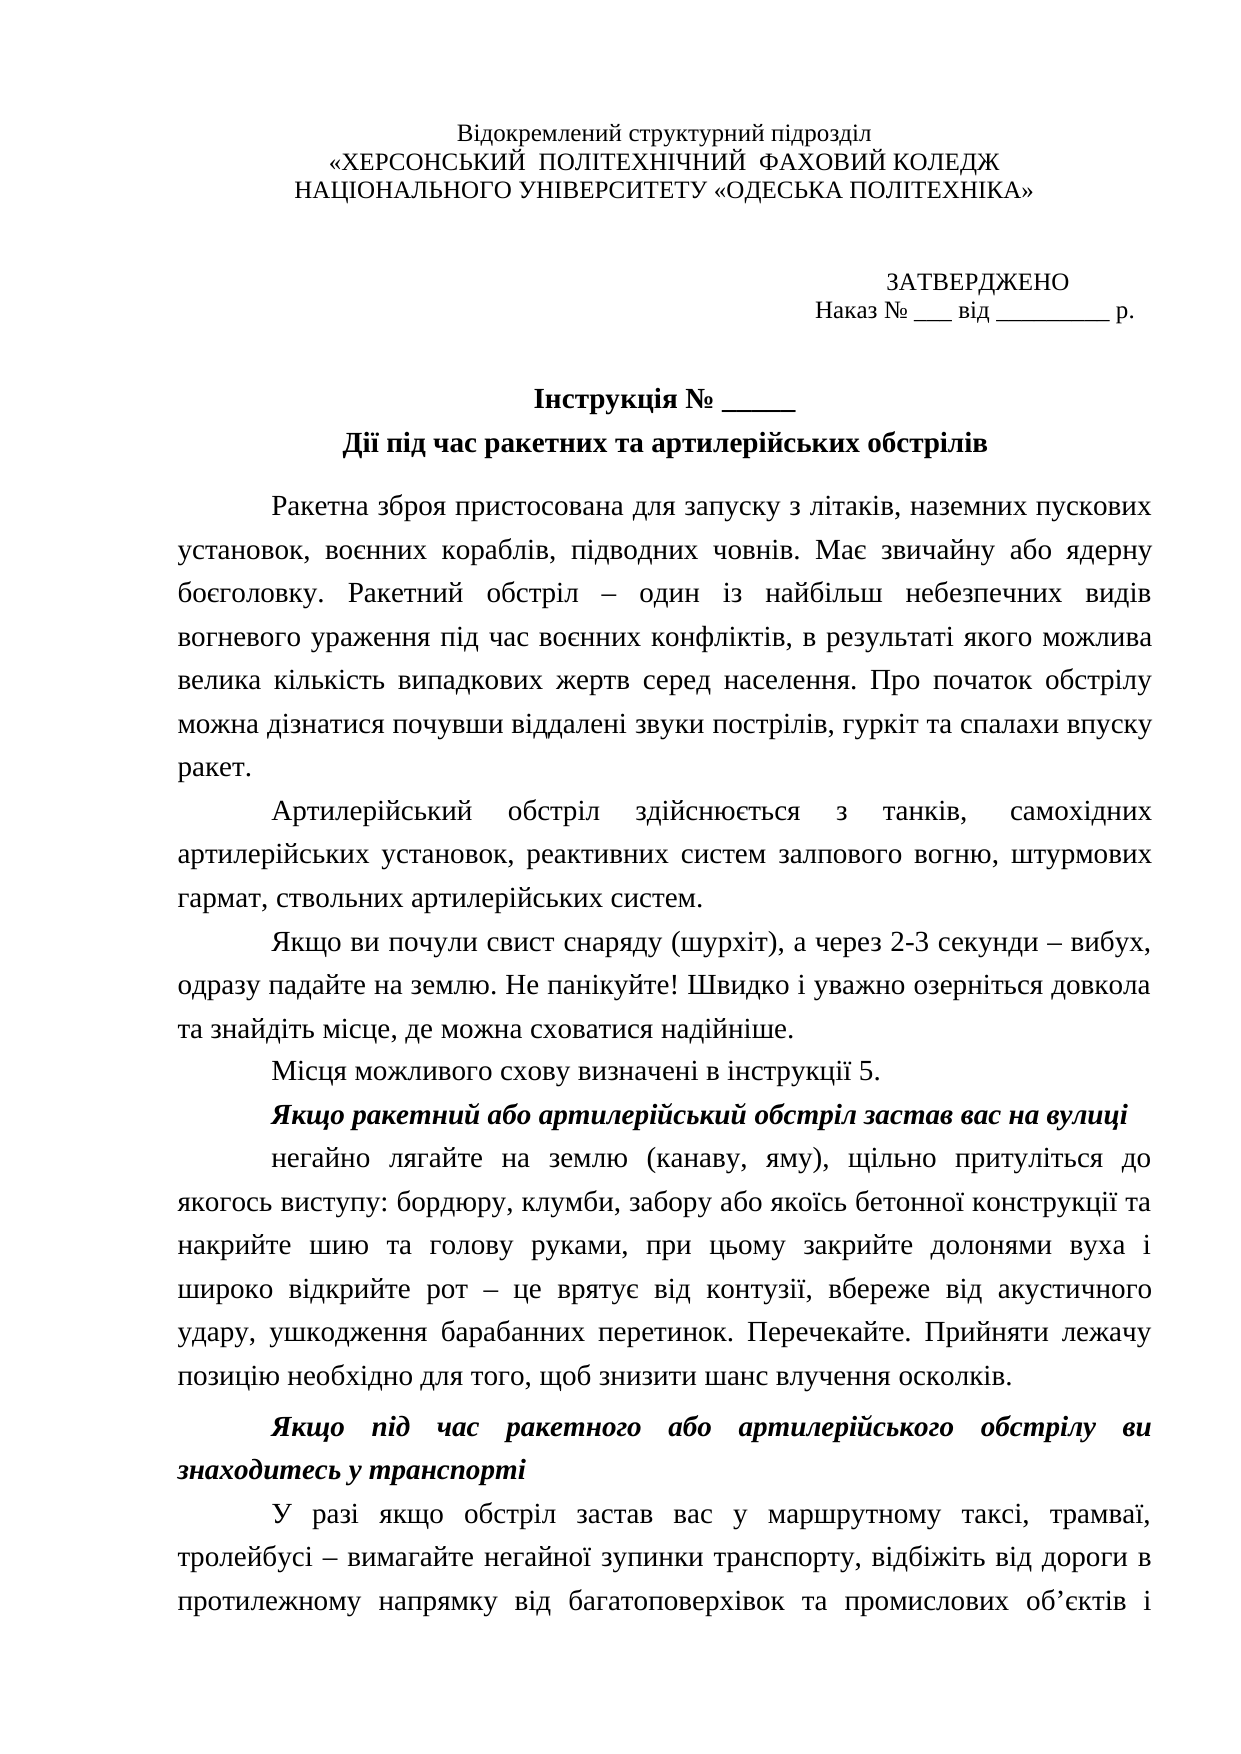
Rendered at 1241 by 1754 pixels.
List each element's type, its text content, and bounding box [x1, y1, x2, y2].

text Якщо ви почули свист снаряду (шурхіт), а через 2-3 секунди – вибух, одразу падайте на землю. Не панікуйте! Швидко і уважно озерніться довкола та знайдіть місце, де можна сховатися надійніше. [177, 924, 1152, 1044]
subtitle «ХЕРСОНСЬКИЙ ПОЛІТЕХНІЧНИЙ ФАХОВИЙ КОЛЕДЖ [177, 147, 1152, 176]
subtitle Наказ № ___ від _________ р. [815, 295, 1152, 324]
subtitle Якщо ракетний або артилерійський обстріл застав вас на вулиці [177, 1097, 1152, 1131]
text Дії під час ракетних та артилерійських обстрілів [201, 425, 1129, 459]
text Ракетна зброя пристосована для запуску з літаків, наземних пускових установок, воєнних кораблів, підводних човнів. Має звичайну або ядерну боєголовку. Ракетний обстріл – один із найбільш небезпечних видів вогневого ураження під час воєнних конфліктів, в результаті якого можлива велика кількість випадкових жертв серед населення. Про початок обстрілу можна дізнатися почувши віддалені звуки пострілів, гуркіт та спалахи впуску ракет. [177, 488, 1152, 783]
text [177, 1496, 1152, 1616]
text Артилерійський обстріл здійснюється з танків, самохідних артилерійських установок, реактивних систем залпового вогню, штурмових гармат, ствольних артилерійських систем. [177, 793, 1152, 914]
subtitle ЗАТВЕРДЖЕНО [886, 267, 1152, 295]
subtitle Інструкція № _____ [177, 382, 1152, 415]
subtitle Якщо під час ракетного або артилерійського обстрілу ви знаходитесь у транспорті [177, 1409, 1152, 1486]
subtitle НАЦІОНАЛЬНОГО УНІВЕРСИТЕТУ «ОДЕСЬКА ПОЛІТЕХНІКА» [177, 176, 1152, 204]
text негайно лягайте на землю (канаву, яму), щільно притуліться до якогось виступу: бордюру, клумби, забору або якоїсь бетонної конструкції та накрийте шию та голову руками, при цьому закрийте долонями вуха і широко відкрийте рот – це врятує від контузії, вбереже від акустичного удару, ушкодження барабанних перетинок. Перечекайте. Прийняти лежачу позицію необхідно для того, щоб знизити шанс влучення осколків. [177, 1140, 1152, 1392]
subtitle Відокремлений структурний підрозділ [177, 118, 1152, 147]
text Місця можливого схову визначені в інструкції 5. [177, 1054, 1152, 1087]
